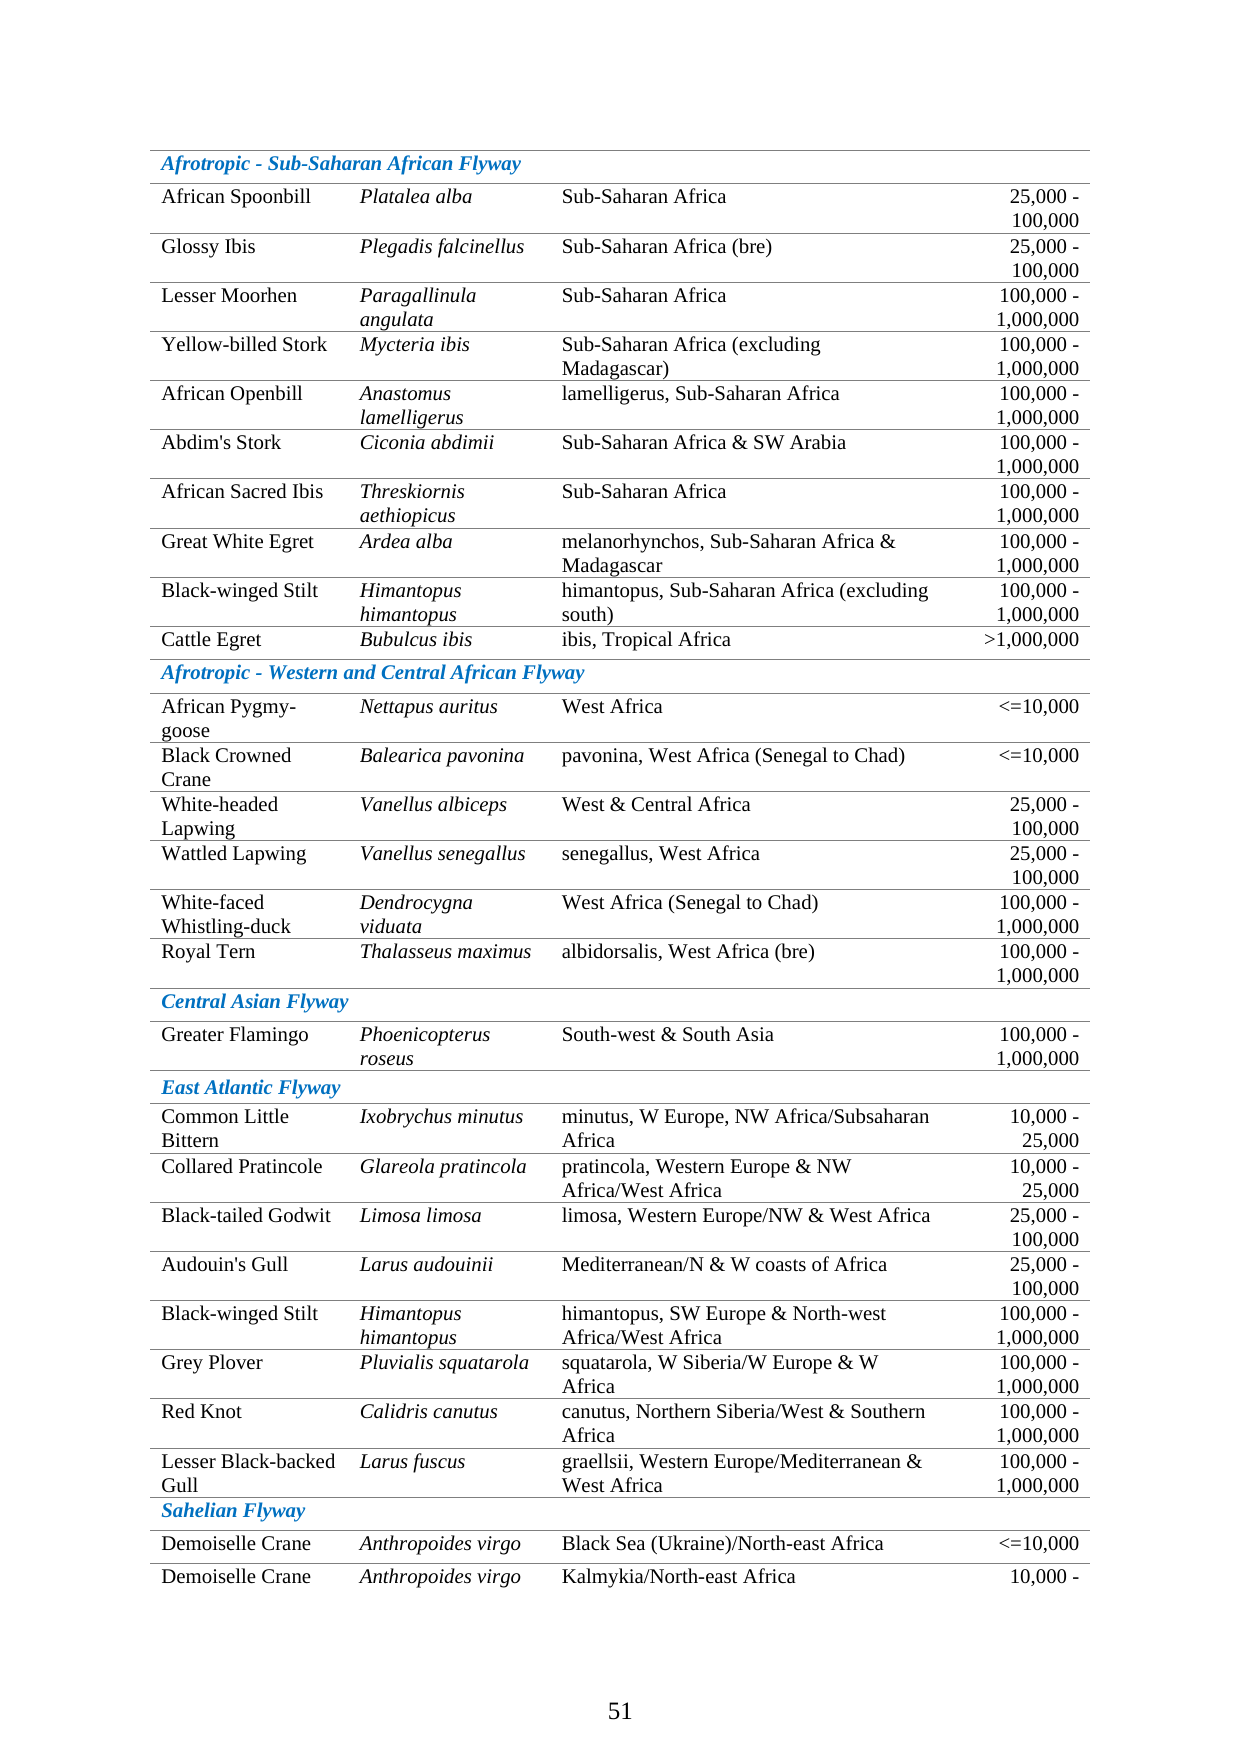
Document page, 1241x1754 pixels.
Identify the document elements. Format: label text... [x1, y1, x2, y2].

table_cell Glareola pratincola [348, 1154, 550, 1202]
table_cell 100,000 - 1,000,000 [943, 1350, 1090, 1398]
table_cell Sub-Saharan Africa (excluding Madagascar) [550, 332, 943, 380]
table_cell himantopus, Sub-Saharan Africa (excluding south) [550, 578, 943, 626]
table_cell >1,000,000 [943, 627, 1090, 659]
table_cell Vanellus senegallus [348, 841, 550, 889]
table_cell Lesser Moorhen [150, 283, 348, 331]
table_cell Common Little Bittern [150, 1104, 348, 1152]
table_cell Collared Pratincole [150, 1154, 348, 1202]
table_cell Vanellus albiceps [348, 792, 550, 840]
table_cell African Pygmy-goose [150, 694, 348, 742]
table_cell graellsii, Western Europe/Mediterranean & West Africa [550, 1449, 943, 1497]
table_cell Larus fuscus [348, 1449, 550, 1497]
table_cell <=10,000 [943, 1531, 1090, 1563]
table_cell Black Crowned Crane [150, 743, 348, 791]
table_cell Royal Tern [150, 939, 348, 987]
table_cell <=10,000 [943, 694, 1090, 742]
table_cell Lesser Black-backed Gull [150, 1449, 348, 1497]
table_cell Red Knot [150, 1399, 348, 1447]
table_cell Pluvialis squatarola [348, 1350, 550, 1398]
table_cell Ardea alba [348, 529, 550, 577]
table_cell <=10,000 [943, 743, 1090, 791]
table_cell African Openbill [150, 381, 348, 429]
table_cell 100,000 - 1,000,000 [943, 332, 1090, 380]
table_cell Mediterranean/N & W coasts of Africa [550, 1252, 943, 1300]
table_cell West Africa (Senegal to Chad) [550, 890, 943, 938]
table_cell Sub-Saharan Africa (bre) [550, 234, 943, 282]
table_cell Bubulcus ibis [348, 627, 550, 659]
table_cell Himantopus himantopus [348, 1301, 550, 1349]
table_cell South-west & South Asia [550, 1022, 943, 1070]
table_cell 100,000 - 1,000,000 [943, 1301, 1090, 1349]
table_cell West & Central Africa [550, 792, 943, 840]
table_cell Sub-Saharan Africa [550, 184, 943, 232]
table_cell Paragallinula angulata [348, 283, 550, 331]
table_cell West Africa [550, 694, 943, 742]
table_cell Wattled Lapwing [150, 841, 348, 889]
table_cell Sahelian Flyway [150, 1498, 1090, 1530]
table_cell 100,000 - 1,000,000 [943, 1449, 1090, 1497]
table_cell albidorsalis, West Africa (bre) [550, 939, 943, 987]
table_cell 25,000 - 100,000 [943, 184, 1090, 232]
table_cell 100,000 - 1,000,000 [943, 939, 1090, 987]
table_cell White-headed Lapwing [150, 792, 348, 840]
table_cell Audouin's Gull [150, 1252, 348, 1300]
table_cell 25,000 - 100,000 [943, 1203, 1090, 1251]
table_cell Black Sea (Ukraine)/North-east Africa [550, 1531, 943, 1563]
table_cell squatarola, W Siberia/W Europe & W Africa [550, 1350, 943, 1398]
table_cell Glossy Ibis [150, 234, 348, 282]
table_cell 25,000 - 100,000 [943, 234, 1090, 282]
table_cell Larus audouinii [348, 1252, 550, 1300]
table_cell 25,000 - 100,000 [943, 841, 1090, 889]
table_cell Cattle Egret [150, 627, 348, 659]
table_cell Anastomus lamelligerus [348, 381, 550, 429]
table_cell Nettapus auritus [348, 694, 550, 742]
table_cell limosa, Western Europe/NW & West Africa [550, 1203, 943, 1251]
table_cell Central Asian Flyway [150, 989, 1090, 1021]
table_cell 100,000 - 1,000,000 [943, 430, 1090, 478]
table_cell Ixobrychus minutus [348, 1104, 550, 1152]
table_cell Phoenicopterus roseus [348, 1022, 550, 1070]
table_cell 100,000 - 1,000,000 [943, 381, 1090, 429]
table_cell Grey Plover [150, 1350, 348, 1398]
table_cell 100,000 - 1,000,000 [943, 1022, 1090, 1070]
table_cell pratincola, Western Europe & NW Africa/West Africa [550, 1154, 943, 1202]
table_cell Ciconia abdimii [348, 430, 550, 478]
table_cell senegallus, West Africa [550, 841, 943, 889]
table_cell Demoiselle Crane [150, 1531, 348, 1563]
table_cell White-faced Whistling-duck [150, 890, 348, 938]
table_cell African Spoonbill [150, 184, 348, 232]
table_cell 10,000 - 25,000 [943, 1104, 1090, 1152]
table_cell Greater Flamingo [150, 1022, 348, 1070]
table_cell 100,000 - 1,000,000 [943, 890, 1090, 938]
table_cell ibis, Tropical Africa [550, 627, 943, 659]
table_cell Calidris canutus [348, 1399, 550, 1447]
table_cell 100,000 - 1,000,000 [943, 529, 1090, 577]
table_cell Himantopus himantopus [348, 578, 550, 626]
table_cell Black-tailed Godwit [150, 1203, 348, 1251]
table_cell Black-winged Stilt [150, 578, 348, 626]
table_cell 25,000 - 100,000 [943, 792, 1090, 840]
table_cell Black-winged Stilt [150, 1301, 348, 1349]
table_cell Dendrocygna viduata [348, 890, 550, 938]
table_cell Platalea alba [348, 184, 550, 232]
table_cell minutus, W Europe, NW Africa/Subsaharan Africa [550, 1104, 943, 1152]
table_cell 100,000 - 1,000,000 [943, 283, 1090, 331]
table_cell Yellow-billed Stork [150, 332, 348, 380]
table_cell African Sacred Ibis [150, 479, 348, 527]
table_cell Sub-Saharan Africa [550, 479, 943, 527]
table_cell himantopus, SW Europe & North-west Africa/West Africa [550, 1301, 943, 1349]
table_cell Sub-Saharan Africa [550, 283, 943, 331]
table_cell 100,000 - 1,000,000 [943, 1399, 1090, 1447]
table_cell 25,000 - 100,000 [943, 1252, 1090, 1300]
table_cell Limosa limosa [348, 1203, 550, 1251]
table_cell 10,000 - 25,000 [943, 1564, 1090, 1597]
table_cell Anthropoides virgo [348, 1564, 550, 1597]
table_cell Anthropoides virgo [348, 1531, 550, 1563]
table_cell Threskiornis aethiopicus [348, 479, 550, 527]
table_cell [550, 1564, 943, 1597]
table_cell East Atlantic Flyway [150, 1071, 1090, 1103]
table_cell 100,000 - 1,000,000 [943, 479, 1090, 527]
table_cell lamelligerus, Sub-Saharan Africa [550, 381, 943, 429]
table_cell Plegadis falcinellus [348, 234, 550, 282]
table_cell 100,000 - 1,000,000 [943, 578, 1090, 626]
table_cell Afrotropic - Sub-Saharan African Flyway [150, 151, 1090, 183]
table_cell 10,000 - 25,000 [943, 1154, 1090, 1202]
table_cell pavonina, West Africa (Senegal to Chad) [550, 743, 943, 791]
table_cell Afrotropic - Western and Central African Flyway [150, 660, 1090, 692]
table_cell Balearica pavonina [348, 743, 550, 791]
table_cell Abdim's Stork [150, 430, 348, 478]
table_cell Demoiselle Crane [150, 1564, 348, 1597]
table_cell melanorhynchos, Sub-Saharan Africa & Madagascar [550, 529, 943, 577]
table_cell Thalasseus maximus [348, 939, 550, 987]
table_cell canutus, Northern Siberia/West & Southern Africa [550, 1399, 943, 1447]
table_cell Sub-Saharan Africa & SW Arabia [550, 430, 943, 478]
table_cell Great White Egret [150, 529, 348, 577]
table_cell Mycteria ibis [348, 332, 550, 380]
